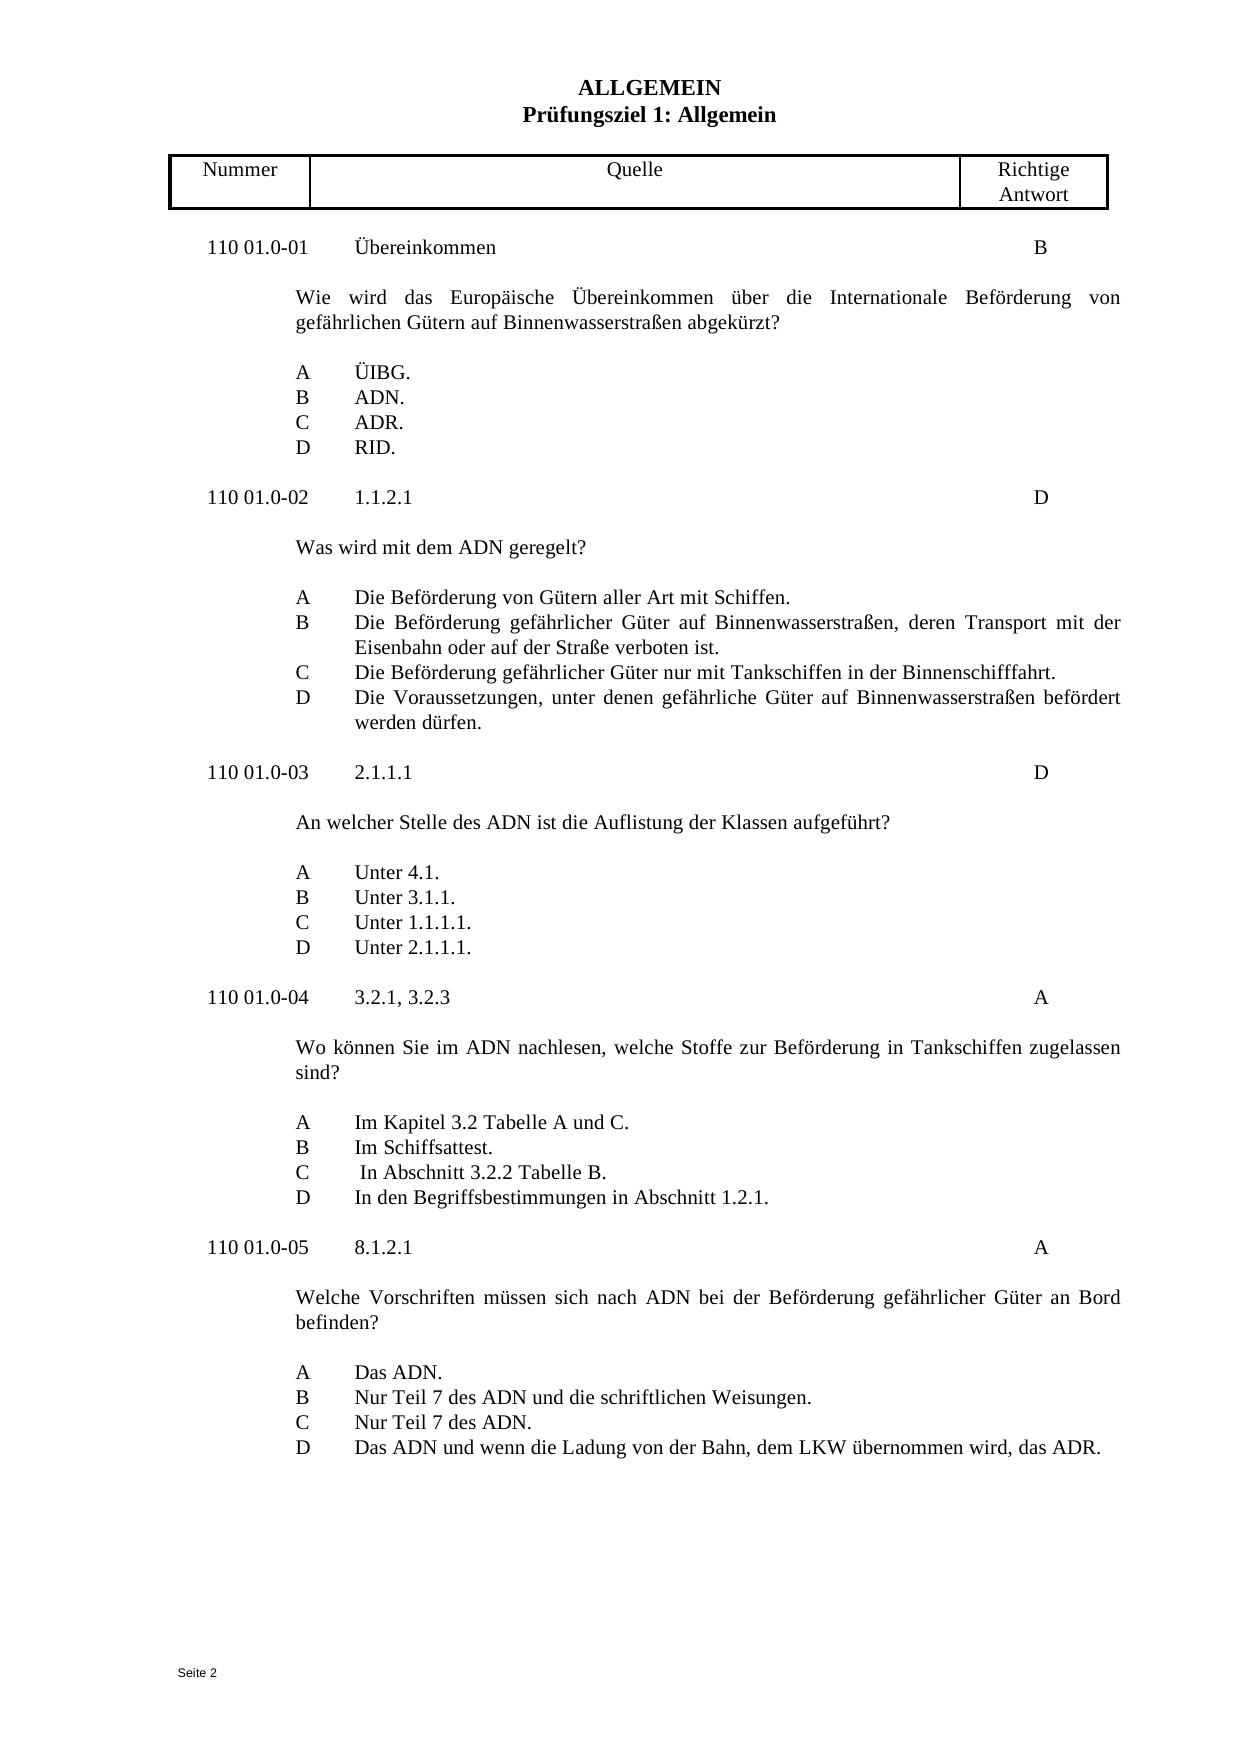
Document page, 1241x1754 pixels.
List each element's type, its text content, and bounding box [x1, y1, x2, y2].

text B ADN. [207, 384, 1122, 409]
text B Im Schiffsattest. [207, 1134, 1122, 1159]
text Wie wird das Europäische Übereinkommen über die Internationale Beförderung von gefährlichen Gütern auf Binnenwasserstraßen abgekürzt? [207, 284, 1122, 334]
text B Die Beförderung gefährlicher Güter auf Binnenwasserstraßen, deren Transport mit der Eisenbahn oder auf der Straße verboten ist. [207, 609, 1122, 659]
text A Das ADN. [207, 1359, 1122, 1384]
text C Die Beförderung gefährlicher Güter nur mit Tankschiffen in der Binnenschifffahrt. [207, 659, 1122, 684]
text Was wird mit dem ADN geregelt? [207, 534, 1122, 559]
text D Die Voraussetzungen, unter denen gefährliche Güter auf Binnenwasserstraßen befördert werden dürfen. [207, 684, 1122, 734]
text An welcher Stelle des ADN ist die Auflistung der Klassen aufgeführt? [207, 809, 1122, 834]
text 110 01.0-01 Übereinkommen B [177, 235, 1122, 259]
text A Unter 4.1. [207, 859, 1122, 884]
text 110 01.0-03 2.1.1.1 D [207, 759, 1122, 784]
text Wo können Sie im ADN nachlesen, welche Stoffe zur Beförderung in Tankschiffen zugelassen sind? [207, 1034, 1122, 1084]
text D In den Begriffsbestimmungen in Abschnitt 1.2.1. [207, 1184, 1122, 1209]
text B Nur Teil 7 des ADN und die schriftlichen Weisungen. [207, 1384, 1122, 1409]
text C In Abschnitt 3.2.2 Tabelle B. [207, 1159, 1122, 1184]
text A Die Beförderung von Gütern aller Art mit Schiffen. [207, 584, 1122, 609]
text D RID. [207, 434, 1122, 459]
text 110 01.0-02 1.1.2.1 D [207, 484, 1122, 509]
text 110 01.0-04 3.2.1, 3.2.3 A [207, 984, 1122, 1009]
text C Nur Teil 7 des ADN. [207, 1409, 1122, 1434]
text 110 01.0-05 8.1.2.1 A [207, 1234, 1122, 1259]
text Welche Vorschriften müssen sich nach ADN bei der Beförderung gefährlicher Güter an Bord befinden? [207, 1284, 1122, 1334]
text D Unter 2.1.1.1. [207, 934, 1122, 959]
text A Im Kapitel 3.2 Tabelle A und C. [207, 1109, 1122, 1134]
text A ÜIBG. [207, 359, 1122, 384]
text B Unter 3.1.1. [207, 884, 1122, 909]
text D Das ADN und wenn die Ladung von der Bahn, dem LKW übernommen wird, das ADR. [207, 1434, 1122, 1459]
text C ADR. [207, 409, 1122, 434]
text C Unter 1.1.1.1. [207, 909, 1122, 934]
